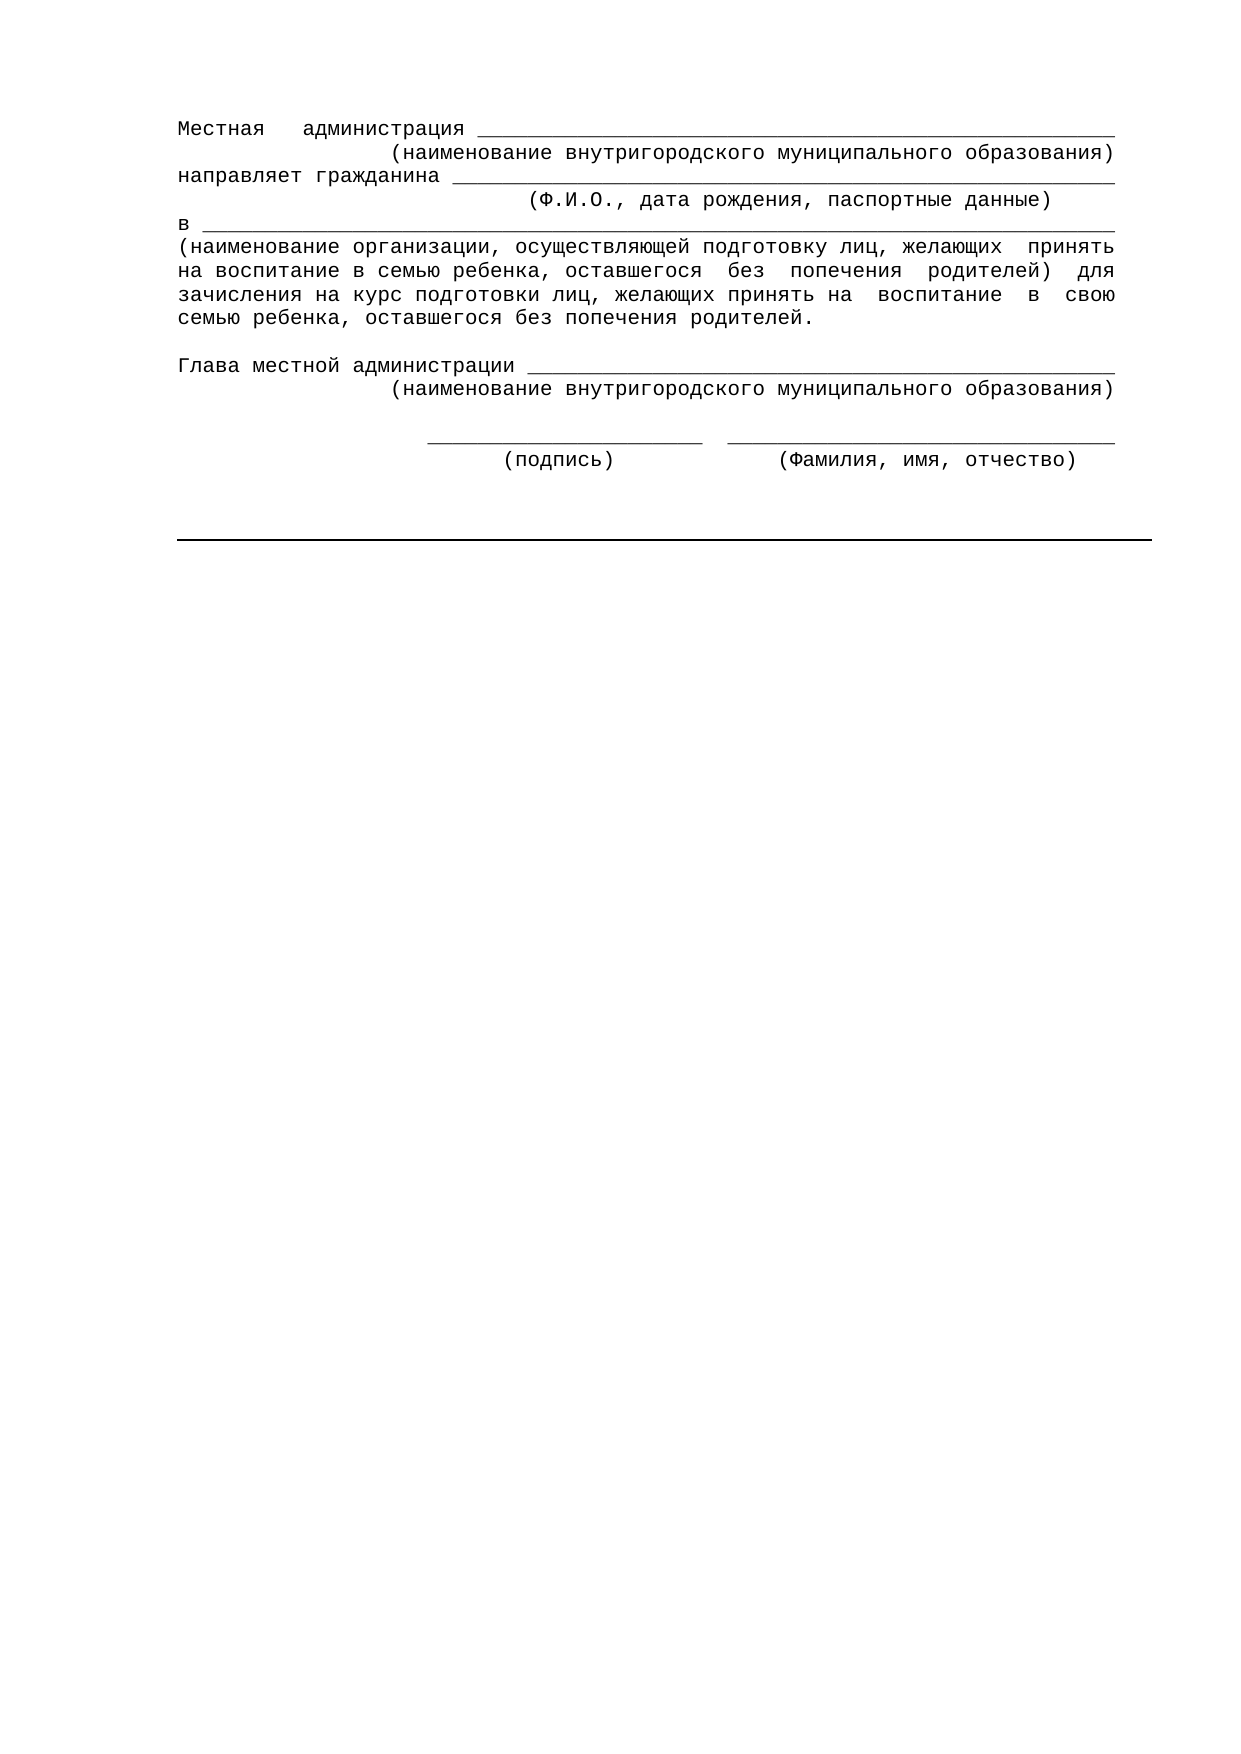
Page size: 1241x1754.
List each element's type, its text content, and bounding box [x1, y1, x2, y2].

text (наименование внутригородского муниципального образования) [177, 378, 1152, 402]
text семью ребенка, оставшегося без попечения родителей. [177, 307, 1152, 331]
text (Ф.И.О., дата рождения, паспортные данные) [177, 189, 1152, 213]
text ______________________ _______________________________ [177, 426, 1152, 449]
text зачисления на курс подготовки лиц, желающих принять на воспитание в свою [177, 284, 1152, 307]
text на воспитание в семью ребенка, оставшегося без попечения родителей) для [177, 260, 1152, 284]
text направляет гражданина _____________________________________________________ [177, 165, 1152, 189]
text Местная администрация ___________________________________________________ [177, 118, 1152, 142]
text (наименование внутригородского муниципального образования) [177, 142, 1152, 165]
text в _________________________________________________________________________ [177, 213, 1152, 236]
text (наименование организации, осуществляющей подготовку лиц, желающих принять [177, 236, 1152, 260]
text (подпись) (Фамилия, имя, отчество) [177, 449, 1152, 473]
text Глава местной администрации _______________________________________________ [177, 354, 1152, 378]
